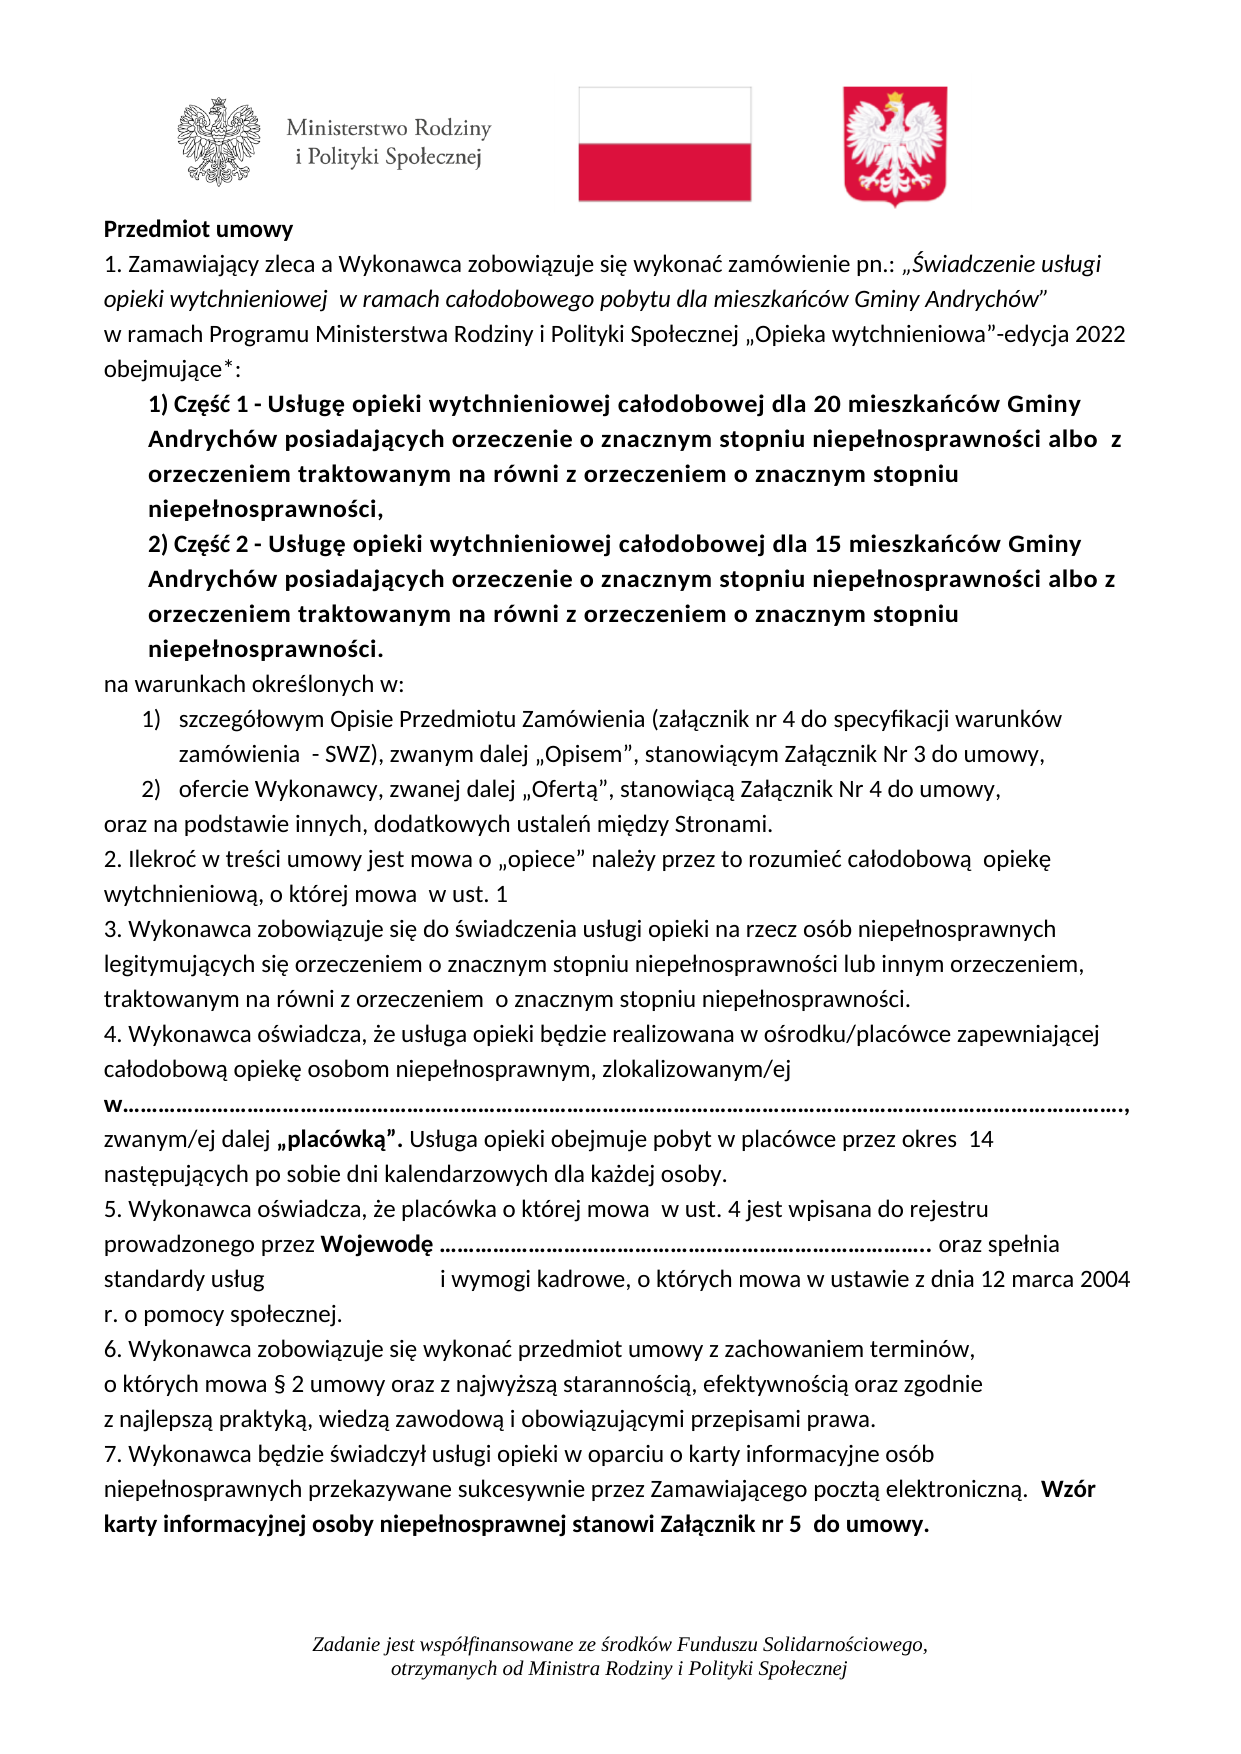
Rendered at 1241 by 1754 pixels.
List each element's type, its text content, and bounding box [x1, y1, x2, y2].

text Przedmiot umowy [103, 213, 1137, 243]
picture [103, 73, 1049, 213]
list ofercie Wykonawcy, zwanej dalej „Ofertą”, stanowiącą Załącznik Nr 4 do umowy, [141, 773, 1137, 803]
text 4. Wykonawca oświadcza, że usługa opieki będzie realizowana w ośrodku/placówce zapewniającej całodobową opiekę osobom niepełnosprawnym, zlokalizowanym/ej w……………………………………………………………………………………………………………………………………………………., zwanym/ej dalej „placówką”. Usługa opieki obejmuje pobyt w placówce przez okres 14 następujących po sobie dni kalendarzowych dla każdej osoby. [103, 1018, 1137, 1188]
text 3. Wykonawca zobowiązuje się do świadczenia usługi opieki na rzecz osób niepełnosprawnych legitymujących się orzeczeniem o znacznym stopniu niepełnosprawności lub innym orzeczeniem, traktowanym na równi z orzeczeniem o znacznym stopniu niepełnosprawności. [103, 913, 1137, 1013]
list szczegółowym Opisie Przedmiotu Zamówienia (załącznik nr 4 do specyfikacji warunków zamówienia - SWZ), zwanym dalej „Opisem”, stanowiącym Załącznik Nr 3 do umowy, [141, 703, 1137, 768]
text na warunkach określonych w: [103, 668, 1137, 698]
text 1. Zamawiający zleca a Wykonawca zobowiązuje się wykonać zamówienie pn.: „Świadczenie usługi opieki wytchnieniowej w ramach całodobowego pobytu dla mieszkańców Gminy Andrychów” w ramach Programu Ministerstwa Rodziny i Polityki Społecznej „Opieka wytchnieniowa”-edycja 2022 obejmujące*: [103, 248, 1137, 383]
text 7. Wykonawca będzie świadczył usługi opieki w oparciu o karty informacyjne osób niepełnosprawnych przekazywane sukcesywnie przez Zamawiającego pocztą elektroniczną. Wzór karty informacyjnej osoby niepełnosprawnej stanowi Załącznik nr 5 do umowy. [103, 1438, 1137, 1538]
text 1) Część 1 - Usługę opieki wytchnieniowej całodobowej dla 20 mieszkańców Gminy Andrychów posiadających orzeczenie o znacznym stopniu niepełnosprawności albo z orzeczeniem traktowanym na równi z orzeczeniem o znacznym stopniu niepełnosprawności, [148, 388, 1137, 523]
text oraz na podstawie innych, dodatkowych ustaleń między Stronami. [103, 808, 1137, 838]
text 2. Ilekroć w treści umowy jest mowa o „opiece” należy przez to rozumieć całodobową opiekę wytchnieniową, o której mowa w ust. 1 [103, 843, 1137, 908]
text 5. Wykonawca oświadcza, że placówka o której mowa w ust. 4 jest wpisana do rejestru prowadzonego przez Wojewodę ……………………………………………………………………….. oraz spełnia standardy usług i wymogi kadrowe, o których mowa w ustawie z dnia 12 marca 2004 r. o pomocy społecznej. [103, 1193, 1137, 1328]
text 6. Wykonawca zobowiązuje się wykonać przedmiot umowy z zachowaniem terminów, o których mowa § 2 umowy oraz z najwyższą starannością, efektywnością oraz zgodnie z najlepszą praktyką, wiedzą zawodową i obowiązującymi przepisami prawa. [103, 1333, 1137, 1433]
text 2) Część 2 - Usługę opieki wytchnieniowej całodobowej dla 15 mieszkańców Gminy Andrychów posiadających orzeczenie o znacznym stopniu niepełnosprawności albo z orzeczeniem traktowanym na równi z orzeczeniem o znacznym stopniu niepełnosprawności. [148, 528, 1137, 663]
